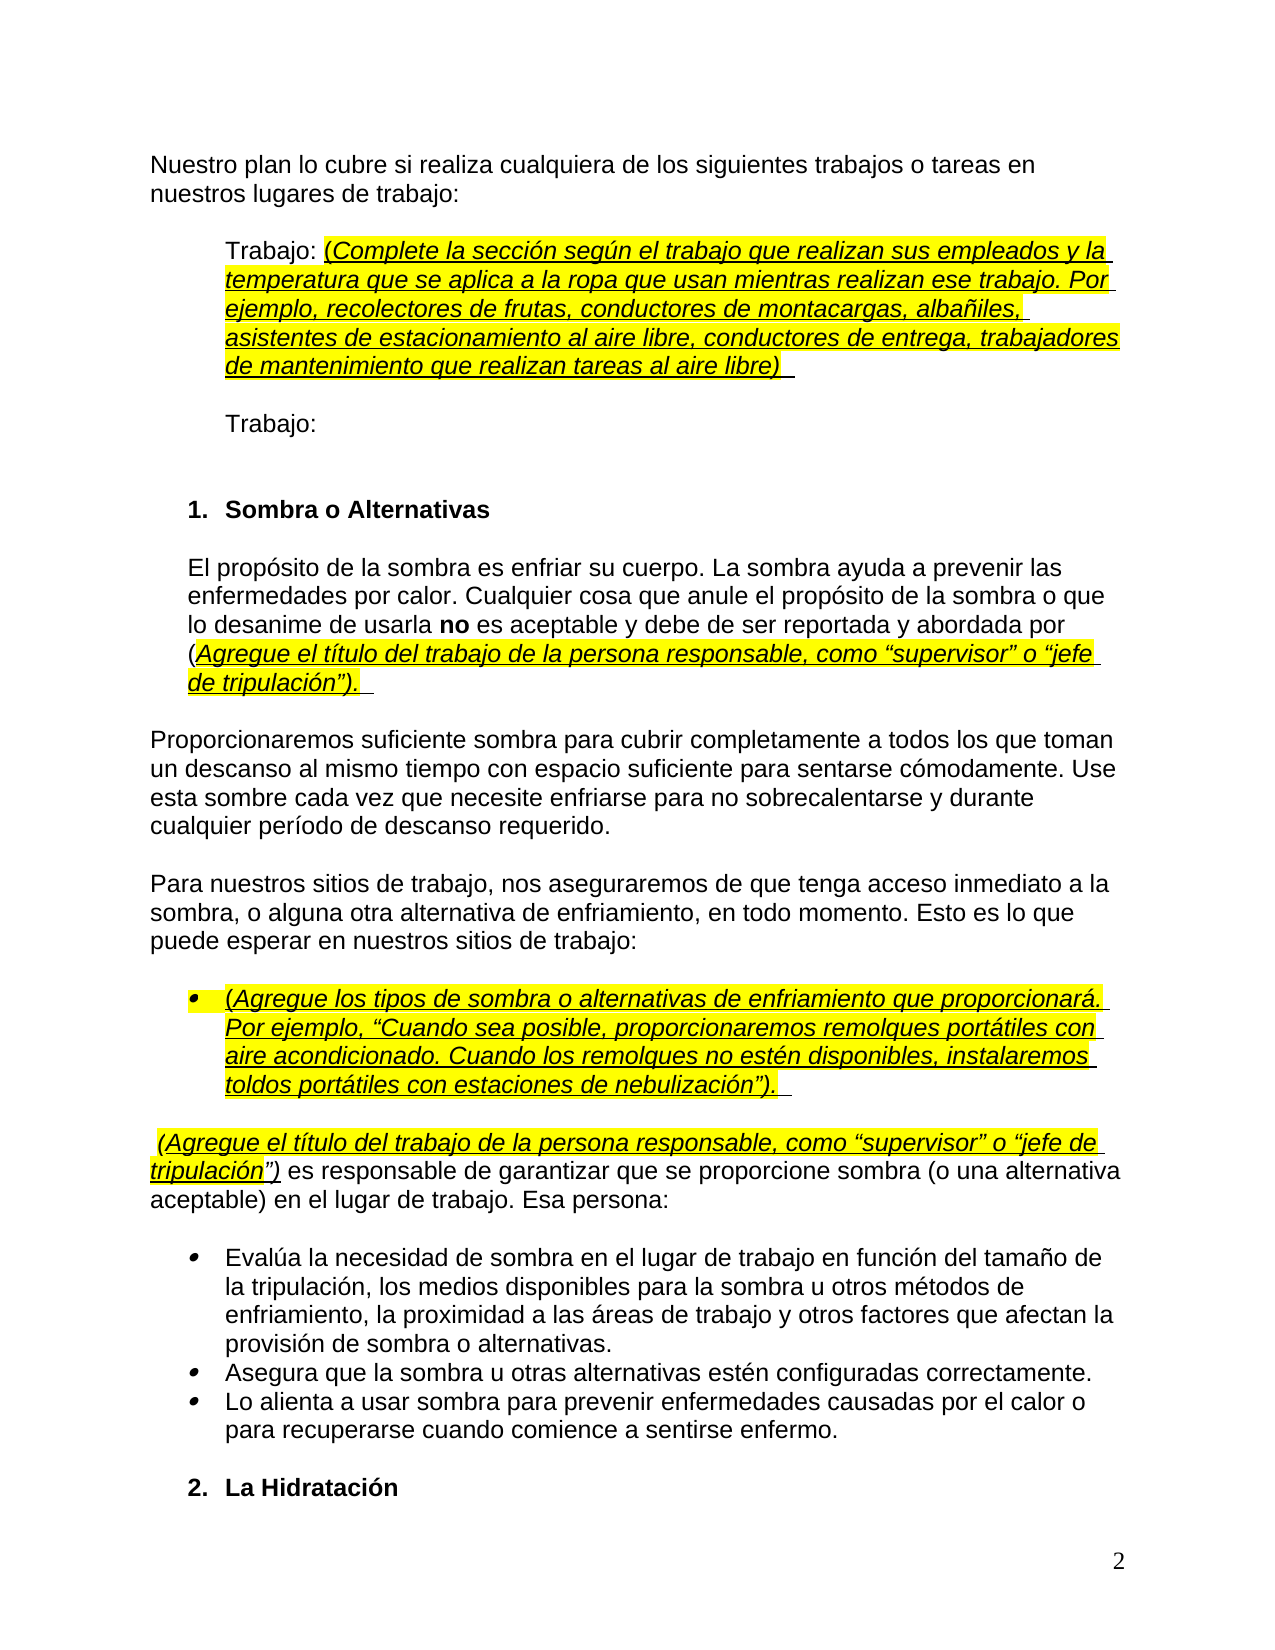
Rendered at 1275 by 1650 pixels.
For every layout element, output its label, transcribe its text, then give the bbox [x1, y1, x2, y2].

text (Agregue el título del trabajo de la persona responsable, como “supervisor” o “jefe de tripulación”) es responsable de garantizar que se proporcione sombra (o una alternativa aceptable) en el lugar de trabajo. Esa persona: [150, 1128, 1125, 1214]
list Para nuestros sitios de trabajo, nos aseguraremos de que tenga acceso inmediato a la sombra, o alguna otra alternativa de enfriamiento, en todo momento. Esto es lo que puede esperar en nuestros sitios de trabajo: [150, 869, 1125, 955]
list (Agregue los tipos de sombra o alternativas de enfriamiento que proporcionará. Por ejemplo, “Cuando sea posible, proporcionaremos remolques portátiles con aire acondicionado. Cuando los remolques no estén disponibles, instalaremos toldos portátiles con estaciones de nebulización”). [187, 984, 1125, 1099]
list Sombra o Alternativas [187, 495, 1125, 524]
text Trabajo: [225, 409, 1125, 437]
list Asegura que la sombra u otras alternativas estén configuradas correctamente. [187, 1358, 1125, 1387]
list Proporcionaremos suficiente sombra para cubrir completamente a todos los que toman un descanso al mismo tiempo con espacio suficiente para sentarse cómodamente. Use esta sombre cada vez que necesite enfriarse para no sobrecalentarse y durante cualquier período de descanso requerido. [150, 725, 1125, 840]
list Evalúa la necesidad de sombra en el lugar de trabajo en función del tamaño de la tripulación, los medios disponibles para la sombra u otros métodos de enfriamiento, la proximidad a las áreas de trabajo y otros factores que afectan la provisión de sombra o alternativas. [187, 1243, 1125, 1358]
list El propósito de la sombra es enfriar su cuerpo. La sombra ayuda a prevenir las enfermedades por calor. Cualquier cosa que anule el propósito de la sombra o que lo desanime de usarla no es aceptable y debe de ser reportada y abordada por (Agregue el título del trabajo de la persona responsable, como “supervisor” o “jefe de tripulación”). [187, 552, 1125, 696]
list Lo alienta a usar sombra para prevenir enfermedades causadas por el calor o para recuperarse cuando comience a sentirse enfermo. [187, 1387, 1125, 1444]
list La Hidratación [187, 1473, 1125, 1502]
text Trabajo: (Complete la sección según el trabajo que realizan sus empleados y la temperatura que se aplica a la ropa que usan mientras realizan ese trabajo. Por ejemplo, recolectores de frutas, conductores de montacargas, albañiles, asistentes de estacionamiento al aire libre, conductores de entrega, trabajadores de mantenimiento que realizan tareas al aire libre) [225, 236, 1125, 380]
text Nuestro plan lo cubre si realiza cualquiera de los siguientes trabajos o tareas en nuestros lugares de trabajo: [150, 150, 1125, 207]
